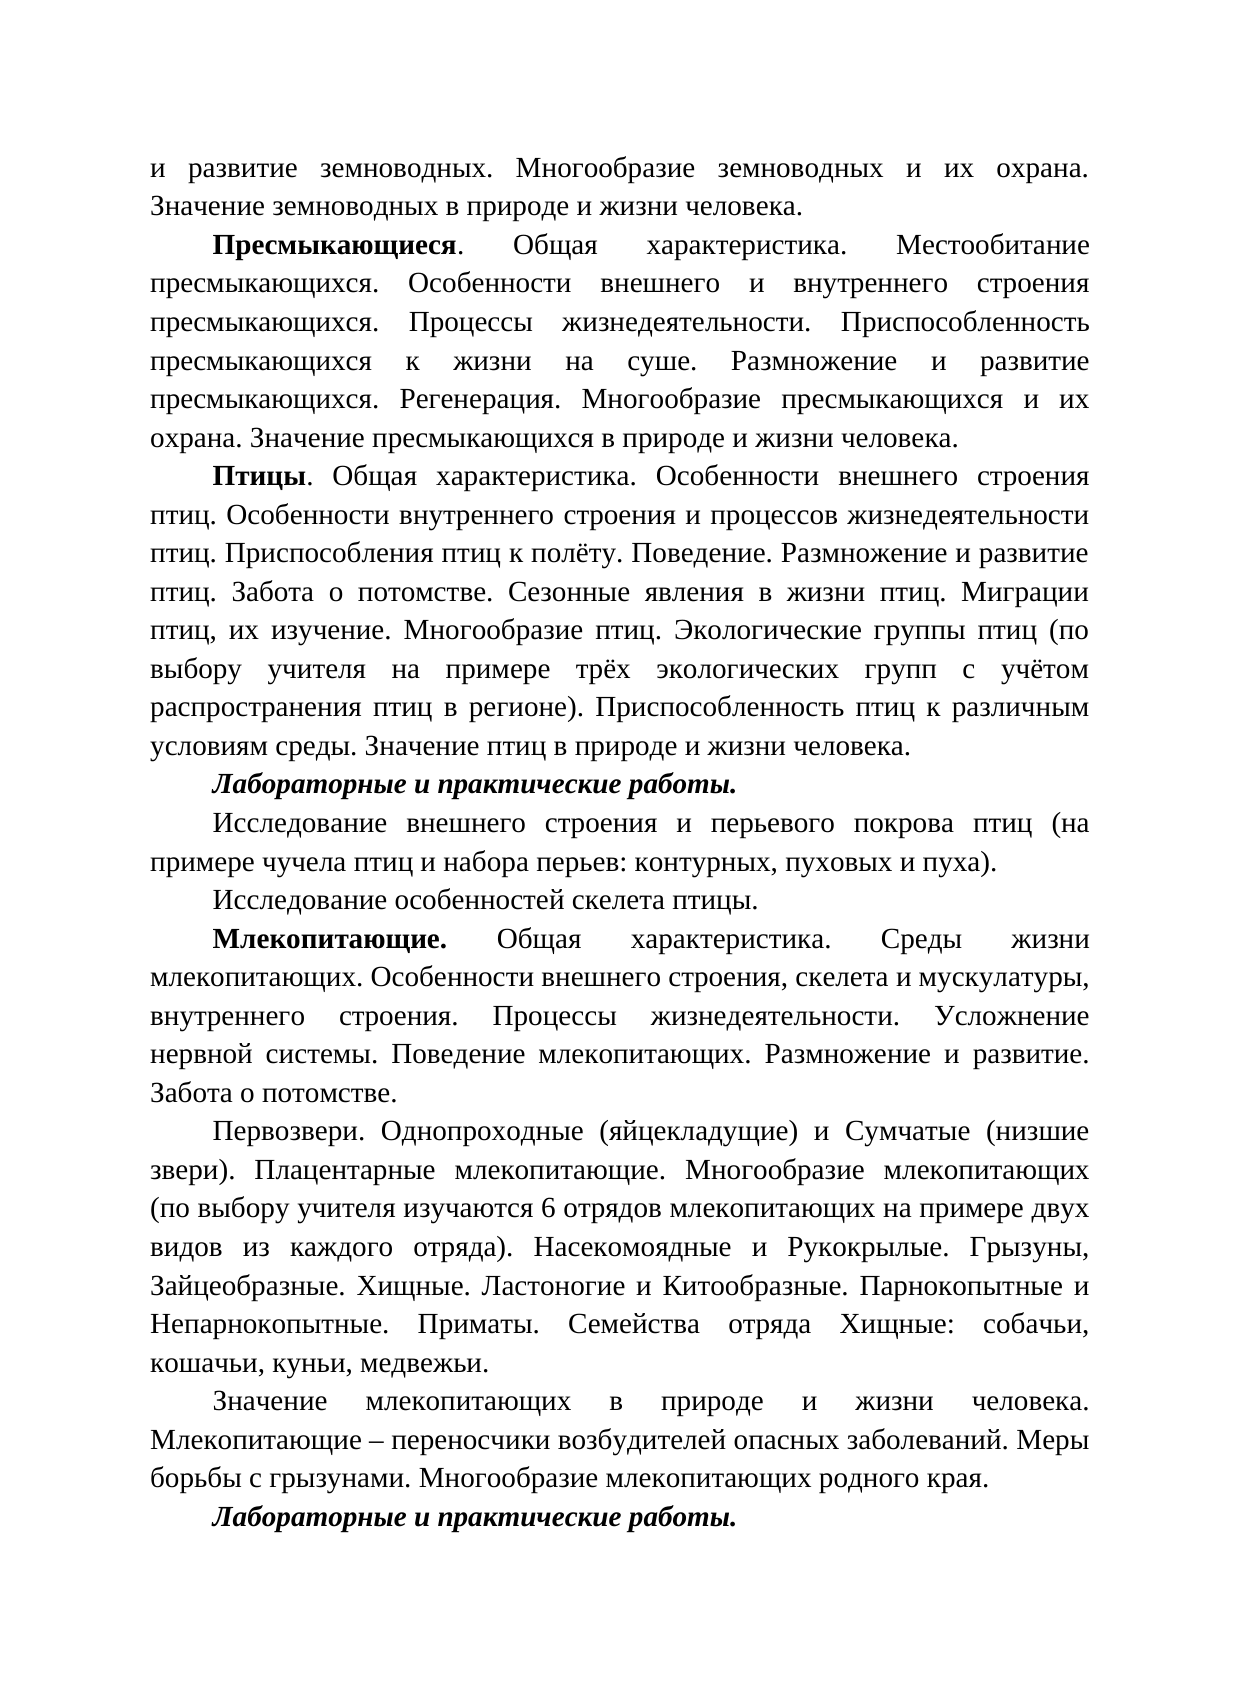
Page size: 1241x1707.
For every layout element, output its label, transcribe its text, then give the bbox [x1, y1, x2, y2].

text Лабораторные и практические работы. [150, 767, 1090, 800]
text Птицы. Общая характеристика. Особенности внешнего строения птиц. Особенности внутреннего строения и процессов жизнедеятельности птиц. Приспособления птиц к полёту. Поведение. Размножение и развитие птиц. Забота о потомстве. Сезонные явления в жизни птиц. Миграции птиц, их изучение. Многообразие птиц. Экологические группы птиц (по выбору учителя на примере трёх экологических групп с учётом распространения птиц в регионе). Приспособленность птиц к различным условиям среды. Значение птиц в природе и жизни человека. [150, 458, 1090, 762]
text Исследование особенностей скелета птицы. [150, 882, 1090, 916]
text Лабораторные и практические работы. [150, 1499, 1090, 1532]
text Значение млекопитающих в природе и жизни человека. Млекопитающие – переносчики возбудителей опасных заболеваний. Меры борьбы с грызунами. Многообразие млекопитающих родного края. [150, 1383, 1090, 1494]
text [150, 150, 1090, 222]
text Млекопитающие. Общая характеристика. Среды жизни млекопитающих. Особенности внешнего строения, скелета и мускулатуры, внутреннего строения. Процессы жизнедеятельности. Усложнение нервной системы. Поведение млекопитающих. Размножение и развитие. Забота о потомстве. [150, 921, 1090, 1108]
text Пресмыкающиеся. Общая характеристика. Местообитание пресмыкающихся. Особенности внешнего и внутреннего строения пресмыкающихся. Процессы жизнедеятельности. Приспособленность пресмыкающихся к жизни на суше. Размножение и развитие пресмыкающихся. Регенерация. Многообразие пресмыкающихся и их охрана. Значение пресмыкающихся в природе и жизни человека. [150, 227, 1090, 453]
text Первозвери. Однопроходные (яйцекладущие) и Сумчатые (низшие звери). Плацентарные млекопитающие. Многообразие млекопитающих (по выбору учителя изучаются 6 отрядов млекопитающих на примере двух видов из каждого отряда). Насекомоядные и Рукокрылые. Грызуны, Зайцеобразные. Хищные. Ластоногие и Китообразные. Парнокопытные и Непарнокопытные. Приматы. Семейства отряда Хищные: собачьи, кошачьи, куньи, медвежьи. [150, 1113, 1090, 1378]
text Исследование внешнего строения и перьевого покрова птиц (на примере чучела птиц и набора перьев: контурных, пуховых и пуха). [150, 805, 1090, 877]
